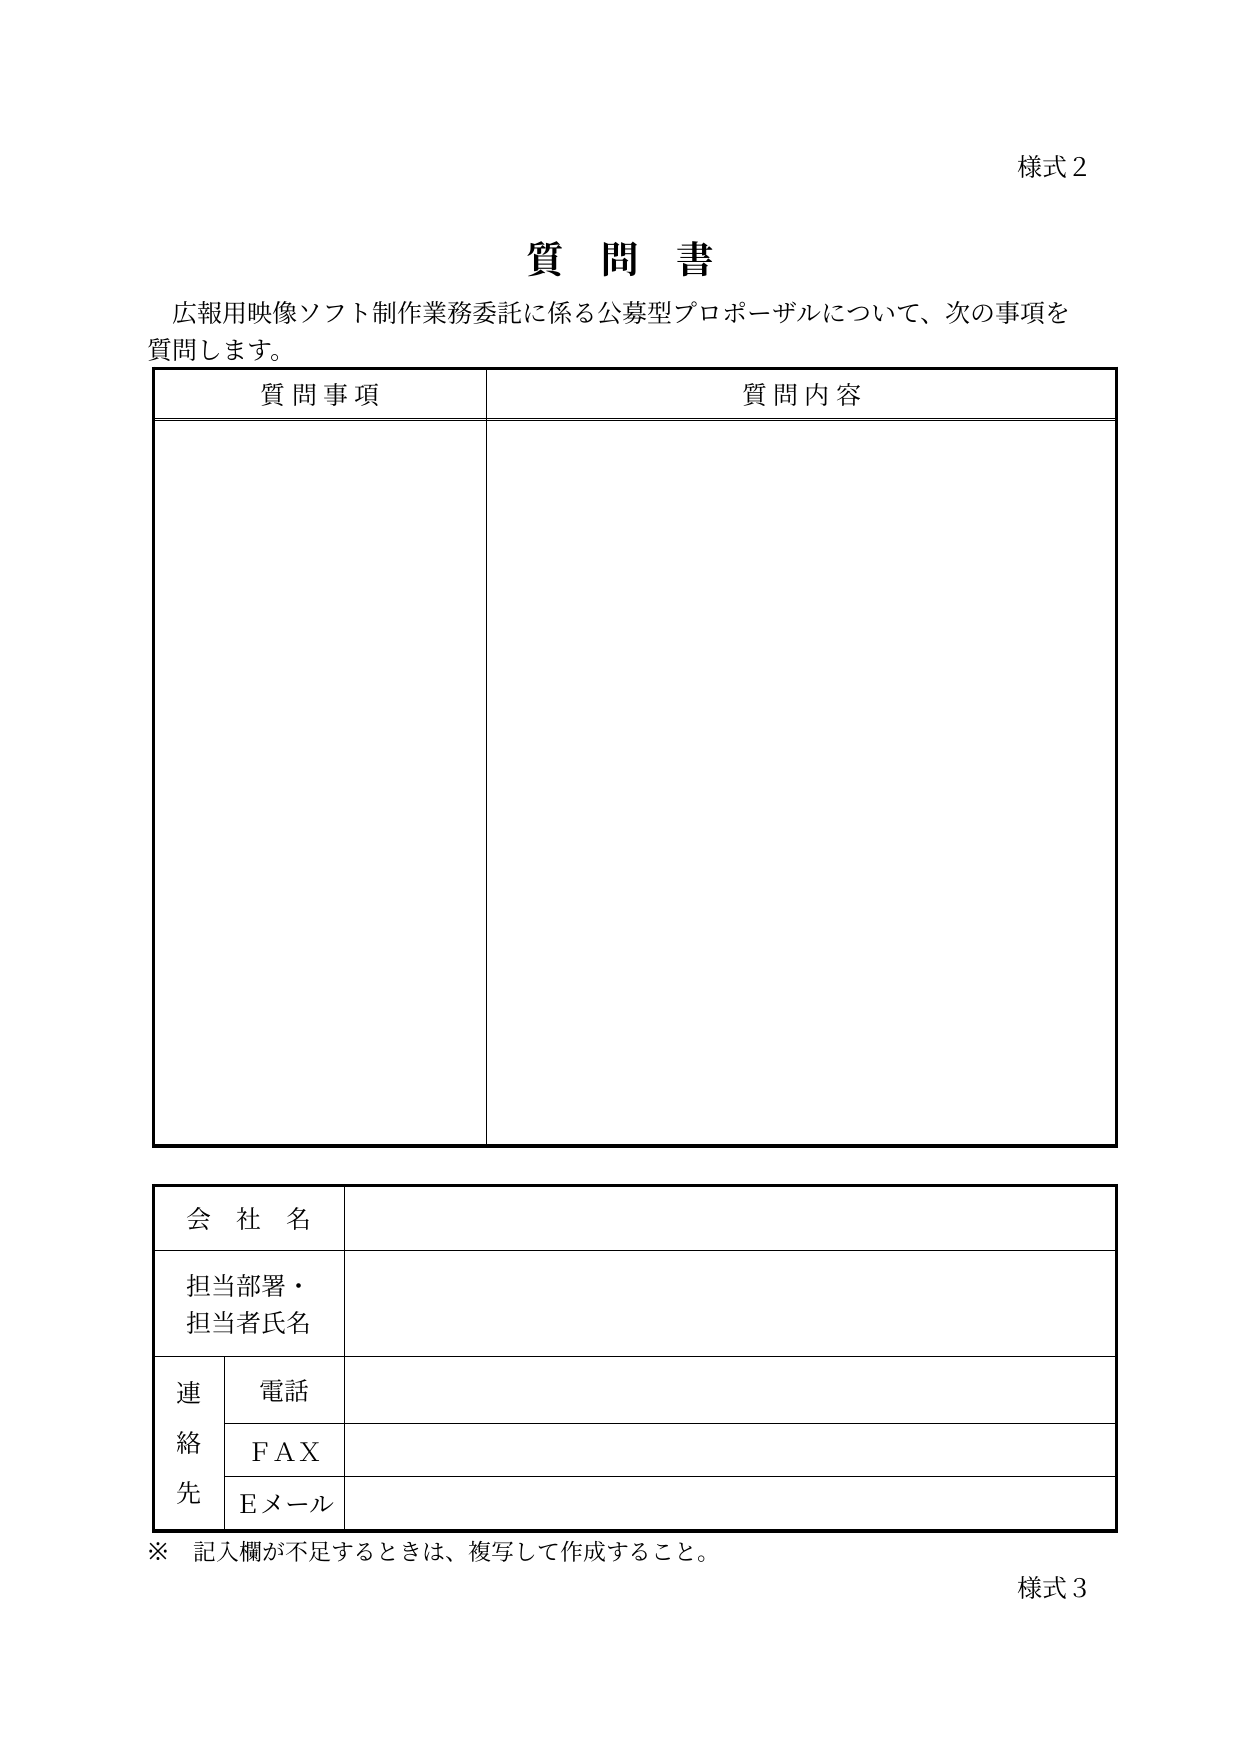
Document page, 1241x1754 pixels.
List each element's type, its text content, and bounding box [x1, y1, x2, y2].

table_cell [345, 1251, 1115, 1356]
table_header 質 問 事 項 [155, 370, 486, 418]
table_cell [345, 1357, 1115, 1423]
table_header 質 問 内 容 [487, 370, 1115, 418]
table_cell [155, 421, 486, 1144]
table_cell 電話 [225, 1357, 344, 1423]
table_cell 担当部署・ 担当者氏名 [155, 1251, 344, 1356]
text 様式３ [148, 1569, 1092, 1605]
table_cell [487, 421, 1115, 1144]
table_cell [345, 1424, 1115, 1476]
text ※ 記入欄が不足するときは、複写して作成すること。 [148, 1532, 1092, 1569]
table_cell [345, 1477, 1115, 1529]
table_header 会 社 名 [155, 1187, 344, 1249]
text 質 問 書 [148, 221, 1092, 294]
text 様式２ [148, 148, 1092, 184]
table_cell 連 絡 先 [155, 1357, 224, 1529]
text 広報用映像ソフト制作業務委託に係る公募型プロポーザルについて、次の事項を質問します。 [148, 294, 1092, 367]
table_cell Ｅメール [225, 1477, 344, 1529]
table_header [345, 1187, 1115, 1249]
table_cell ＦＡＸ [225, 1424, 344, 1476]
